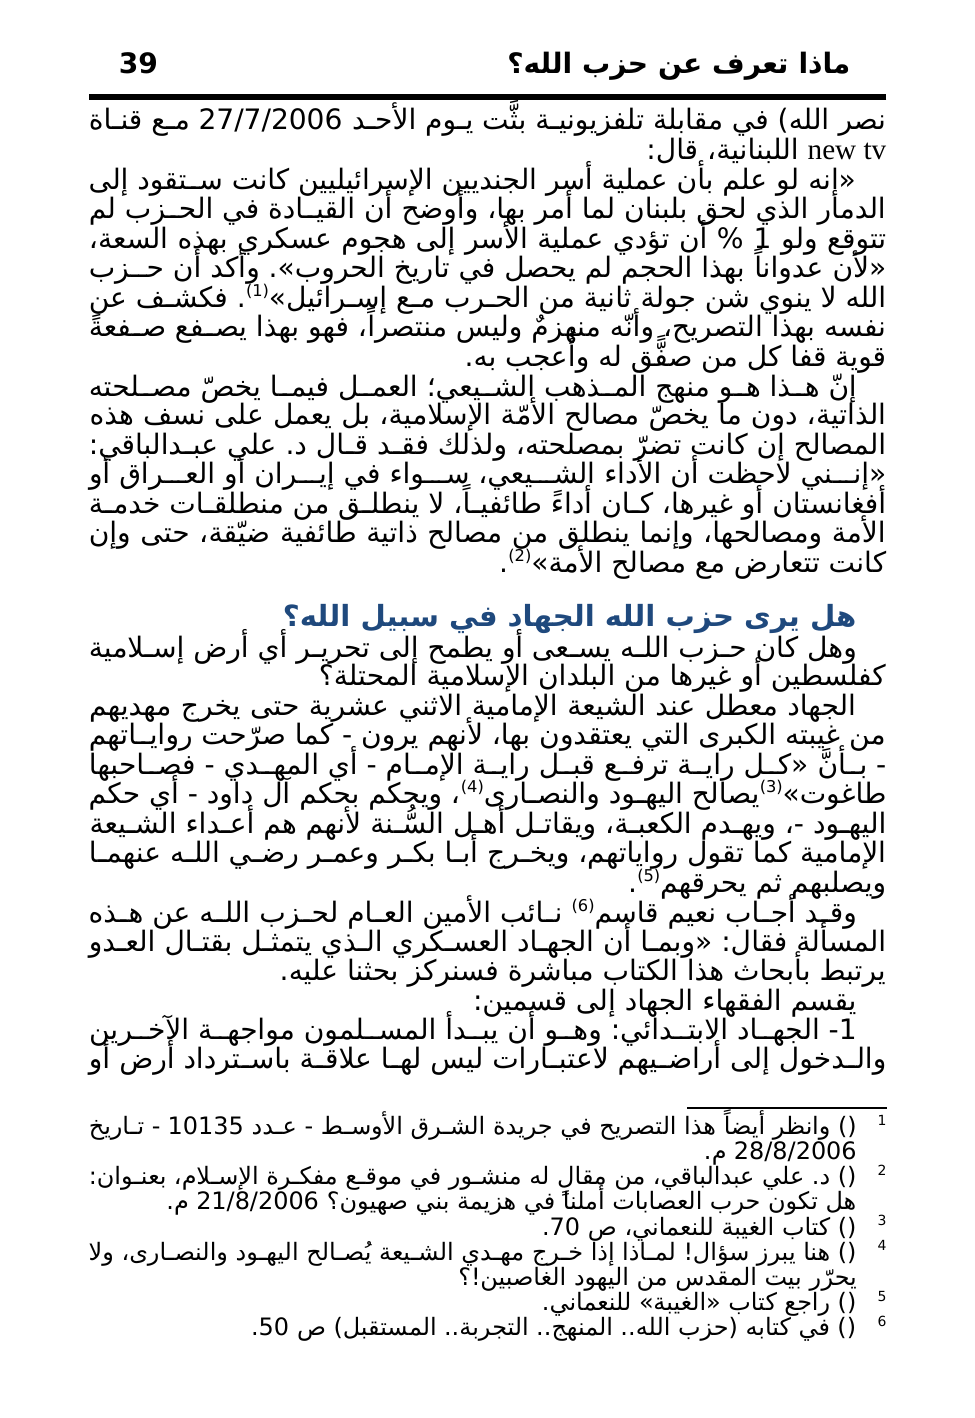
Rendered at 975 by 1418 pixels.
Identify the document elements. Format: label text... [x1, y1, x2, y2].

text يقسم الفقهاء الجهاد إلى قسمين: [89, 987, 886, 1016]
text وقد أجاب نعيم قاسم() نائب الأمين العام لحزب الله عن هذه المسألة فقال: «وبما أن الجهاد العسكري الذي يتمثل بقتال العدو يرتبط بأبحاث هذا الكتاب مباشرة فسنركز بحثنا عليه. [89, 899, 886, 987]
text وهل كان حزب الله يسعى أو يطمح إلى تحرير أي أرض إسلامية كفلسطين أو غيرها من البلدان الإسلامية المحتلة؟ [89, 633, 886, 692]
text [89, 106, 886, 166]
text هل يرى حزب الله الجهاد في سبيل الله؟ [89, 599, 857, 633]
text إنّ هذا هو منهج المذهب الشيعي؛ العمل فيما يخصّ مصلحته الذاتية، دون ما يخصّ مصالح الأمّة الإسلامية، بل يعمل على نسف هذه المصالح إن كانت تضرّ بمصلحته، ولذلك فقد قال د. علي عبدالباقي: «إنني لاحظت أن الأداء الشيعي، سواء في إيران أو العراق أو أفغانستان أو غيرها، كان أداءً طائفياً، لا ينطلق من منطلقات خدمة الأمة ومصالحها، وإنما ينطلق من مصالح ذاتية طائفية ضيّقة، حتى وإن كانت تتعارض مع مصالح الأمة»(). [89, 372, 886, 579]
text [89, 1016, 886, 1075]
text «إنه لو علم بأن عملية أسر الجنديين الإسرائيليين كانت ستقود إلى الدمار الذي لحق بلبنان لما أمر بها، وأوضح أن القيادة في الحزب لم تتوقع ولو 1 % أن تؤدي عملية الأسر إلى هجوم عسكري بهذه السعة، «لأن عدواناً بهذا الحجم لم يحصل في تاريخ الحروب». وأكد أن حزب الله لا ينوي شن جولة ثانية من الحرب مع إسرائيل»(). فكشف عن نفسه بهذا التصريح، وأنّه منهزمٌ وليس منتصراً، فهو بهذا يصفع صفعةً قوية قفا كل من صفًّق له وأُعجب به. [89, 166, 886, 372]
text الجهاد معطل عند الشيعة الإمامية الاثني عشرية حتى يخرج مهديهم من غيبته الكبرى التي يعتقدون بها، لأنهم يرون - كما صرّحت رواياتهم - بأنَّ «كل راية ترفع قبل راية الإمام - أي المهدي - فصاحبها طاغوت»()يصالح اليهود والنصارى()، ويحكم بحكم آل داود - أي حكم اليهود -، ويهدم الكعبة، ويقاتل أهل السُّنة لأنهم هم أعداء الشيعة الإمامية كما تقول رواياتهم، ويخرج أبا بكر وعمر رضي الله عنهما ويصلبهم ثم يحرقهم(). [89, 692, 886, 899]
